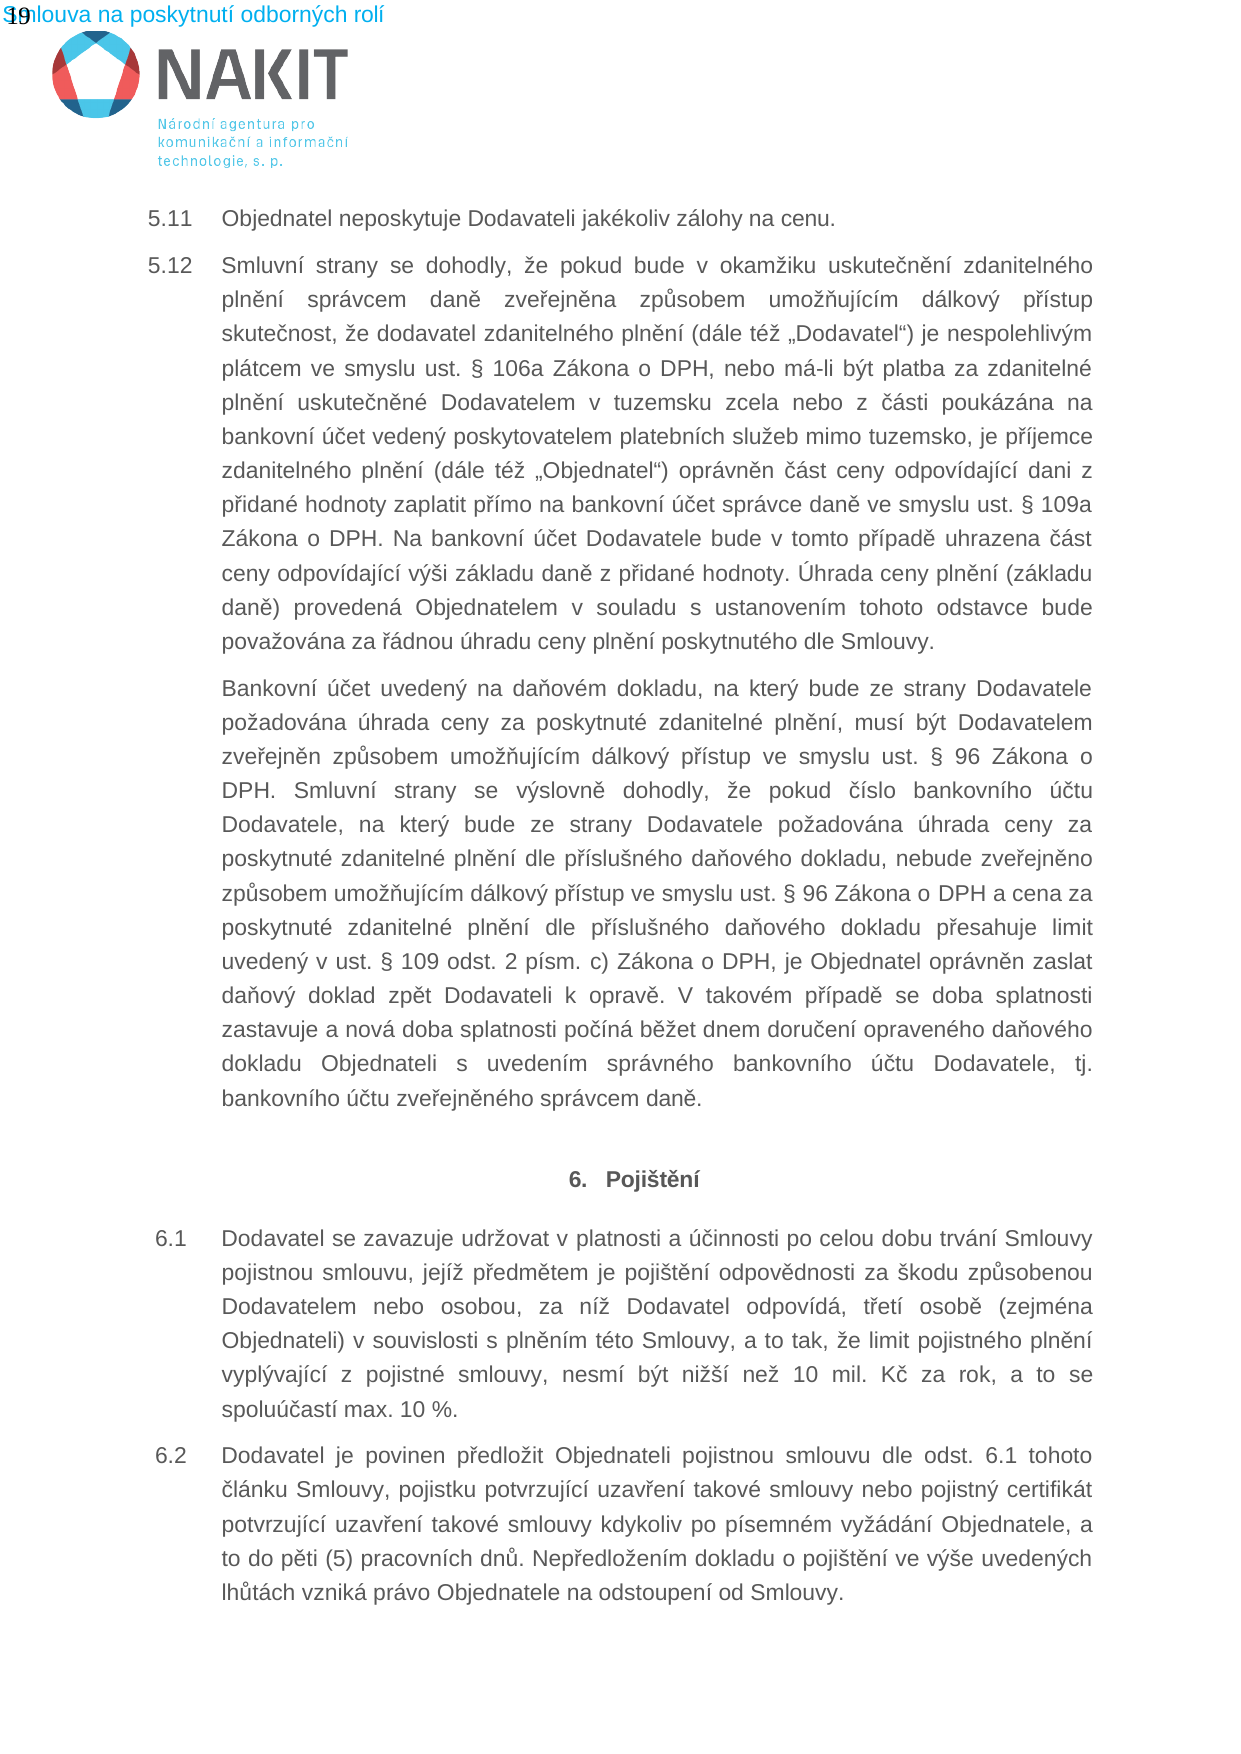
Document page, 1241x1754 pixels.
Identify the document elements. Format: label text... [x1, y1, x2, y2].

list Dodavatel je povinen předložit Objednateli pojistnou smlouvu dle odst. 6.1 tohoto článku Smlouvy, pojistku potvrzující uzavření takové smlouvy nebo pojistný certifikát potvrzující uzavření takové smlouvy kdykoliv po písemném vyžádání Objednatele, a to do pěti (5) pracovních dnů. Nepředložením dokladu o pojištění ve výše uvedených lhůtách vzniká právo Objednatele na odstoupení od Smlouvy. [155, 1442, 1093, 1605]
subtitle Pojištění [568, 1166, 1178, 1192]
list Smluvní strany se dohodly, že pokud bude v okamžiku uskutečnění zdanitelného plnění správcem daně zveřejněna způsobem umožňujícím dálkový přístup skutečnost, že dodavatel zdanitelného plnění (dále též „Dodavatel“) je nespolehlivým plátcem ve smyslu ust. § 106a Zákona o DPH, nebo má-li být platba za zdanitelné plnění uskutečněné Dodavatelem v tuzemsku zcela nebo z části poukázána na bankovní účet vedený poskytovatelem platebních služeb mimo tuzemsko, je příjemce zdanitelného plnění (dále též „Objednatel“) oprávněn část ceny odpovídající dani z přidané hodnoty zaplatit přímo na bankovní účet správce daně ve smyslu ust. § 109a Zákona o DPH. Na bankovní účet Dodavatele bude v tomto případě uhrazena část ceny odpovídající výši základu daně z přidané hodnoty. Úhrada ceny plnění (základu daně) provedená Objednatelem v souladu s ustanovením tohoto odstavce bude považována za řádnou úhradu ceny plnění poskytnutého dle Smlouvy. [148, 252, 1093, 654]
list Objednatel neposkytuje Dodavateli jakékoliv zálohy na cenu. [148, 205, 1178, 232]
picture [52, 31, 348, 168]
text Bankovní účet uvedený na daňovém dokladu, na který bude ze strany Dodavatele požadována úhrada ceny za poskytnuté zdanitelné plnění, musí být Dodavatelem zveřejněn způsobem umožňujícím dálkový přístup ve smyslu ust. § 96 Zákona o DPH. Smluvní strany se výslovně dohodly, že pokud číslo bankovního účtu Dodavatele, na který bude ze strany Dodavatele požadována úhrada ceny za poskytnuté zdanitelné plnění dle příslušného daňového dokladu, nebude zveřejněno způsobem umožňujícím dálkový přístup ve smyslu ust. § 96 Zákona o DPH a cena za poskytnuté zdanitelné plnění dle příslušného daňového dokladu přesahuje limit uvedený v ust. § 109 odst. 2 písm. c) Zákona o DPH, je Objednatel oprávněn zaslat daňový doklad zpět Dodavateli k opravě. V takovém případě se doba splatnosti zastavuje a nová doba splatnosti počíná běžet dnem doručení opraveného daňového dokladu Objednateli s uvedením správného bankovního účtu Dodavatele, tj. bankovního účtu zveřejněného správcem daně. [221, 674, 1093, 1111]
list Dodavatel se zavazuje udržovat v platnosti a účinnosti po celou dobu trvání Smlouvy pojistnou smlouvu, jejíž předmětem je pojištění odpovědnosti za škodu způsobenou Dodavatelem nebo osobou, za níž Dodavatel odpovídá, třetí osobě (zejména Objednateli) v souvislosti s plněním této Smlouvy, a to tak, že limit pojistného plnění vyplývající z pojistné smlouvy, nesmí být nižší než 10 mil. Kč za rok, a to se spoluúčastí max. 10 %. [155, 1225, 1093, 1422]
